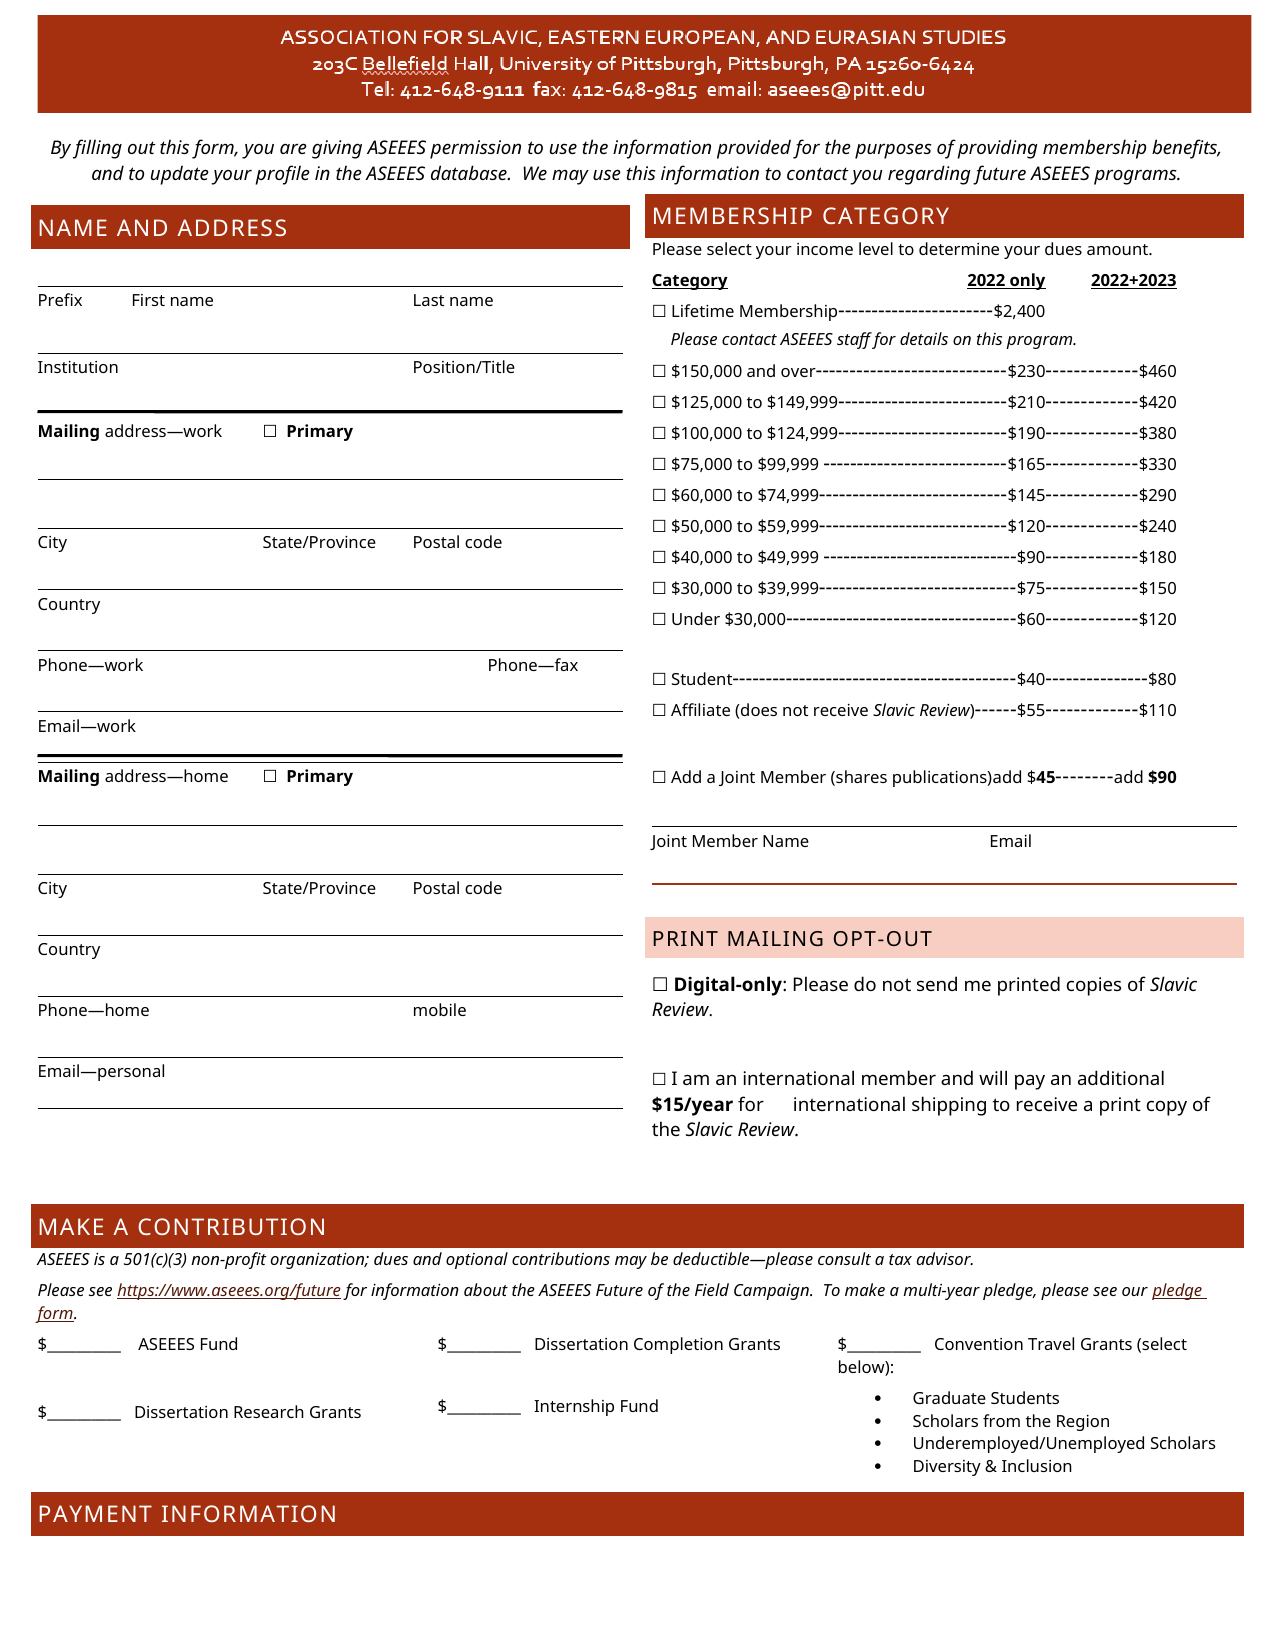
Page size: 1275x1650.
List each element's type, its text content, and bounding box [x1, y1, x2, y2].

list Scholars from the Region [875, 1409, 1237, 1432]
text ☐ Add a Joint Member (shares publications) add $45 add $90 [652, 766, 1237, 789]
subtitle Print mailing opt-out [652, 924, 1237, 952]
text City State/Province Postal code [37, 875, 623, 900]
text ☐ I am an international member and will pay an additional $15/year for international shipping to receive a print copy of the Slavic Review. [652, 1066, 1237, 1142]
text Mailing address—home ☐ Primary [37, 763, 623, 788]
text City State/Province Postal code [37, 529, 623, 554]
text Joint Member Name Email [652, 827, 1237, 852]
text ☐ $125,000 to $149,999 $210 $420 [652, 390, 1237, 413]
text ☐ Digital-only: Please do not send me printed copies of Slavic Review. [652, 971, 1237, 1022]
text Prefix First name Last name [37, 287, 623, 312]
text $__________ Dissertation Research Grants [37, 1401, 437, 1423]
text Phone—home mobile [37, 997, 623, 1022]
text ☐ Student $40 $80 [652, 667, 1237, 690]
picture [37, 15, 1252, 113]
text Category 2022 only 2022+2023 [652, 269, 1237, 292]
text ☐ $50,000 to $59,999 $120 $240 [652, 514, 1237, 537]
text ☐ $60,000 to $74,999 $145 $290 [652, 483, 1237, 506]
text ☐ $150,000 and over $230 $460 [652, 359, 1237, 382]
subtitle Payment information [38, 1498, 1237, 1529]
text ☐ $75,000 to $99,999 $165 $330 [652, 452, 1237, 475]
text Please select your income level to determine your dues amount. [652, 238, 1237, 261]
text $__________ Dissertation Completion Grants [437, 1333, 837, 1355]
text ☐ Affiliate (does not receive Slavic Review) $55 $110 [652, 698, 1237, 721]
text Country [37, 936, 623, 961]
text ☐ Under $30,000 $60 $120 [652, 608, 1237, 659]
text ☐ $30,000 to $39,999 $75 $150 [652, 577, 1237, 599]
text Institution Position/Title [37, 354, 623, 378]
subtitle Make a Contribution [38, 1210, 1237, 1242]
subtitle Name and Address [38, 211, 623, 243]
text $__________ Internship Fund$__________ Convention Travel Grants (select below): [437, 1395, 837, 1417]
text Phone—work Phone—fax [37, 651, 623, 676]
text ☐ $40,000 to $49,999 $90 $180 [652, 546, 1237, 568]
text Email—work [37, 712, 623, 737]
text ☐ Lifetime Membership $2,400 Please contact ASEEES staff for details on this program. [652, 300, 1237, 351]
text Mailing address—work ☐ Primary [37, 419, 623, 442]
list Underemployed/Unemployed Scholars [875, 1432, 1237, 1454]
text Email—personal [37, 1058, 623, 1083]
subtitle Membership Category [652, 200, 1237, 232]
text ☐ $100,000 to $124,999 $190 $380 [652, 421, 1237, 444]
list Graduate Students [875, 1386, 1237, 1409]
text By filling out this form, you are giving ASEEES permission to use the information provided for the purposes of providing membership benefits, and to update your profile in the ASEEES database. We may use this information to contact you regarding future ASEEES programs. [37, 135, 1237, 186]
text Country [37, 590, 623, 615]
text Please see https://www.aseees.org/future for information about the ASEEES Future of the Field Campaign. To make a multi-year pledge, please see our pledge form. [37, 1279, 1237, 1324]
text ASEEES is a 501(c)(3) non-profit organization; dues and optional contributions may be deductible—please consult a tax advisor. [37, 1248, 1237, 1271]
text $__________ ASEEES Fund [37, 1333, 437, 1355]
list Diversity & Inclusion [875, 1454, 1237, 1477]
